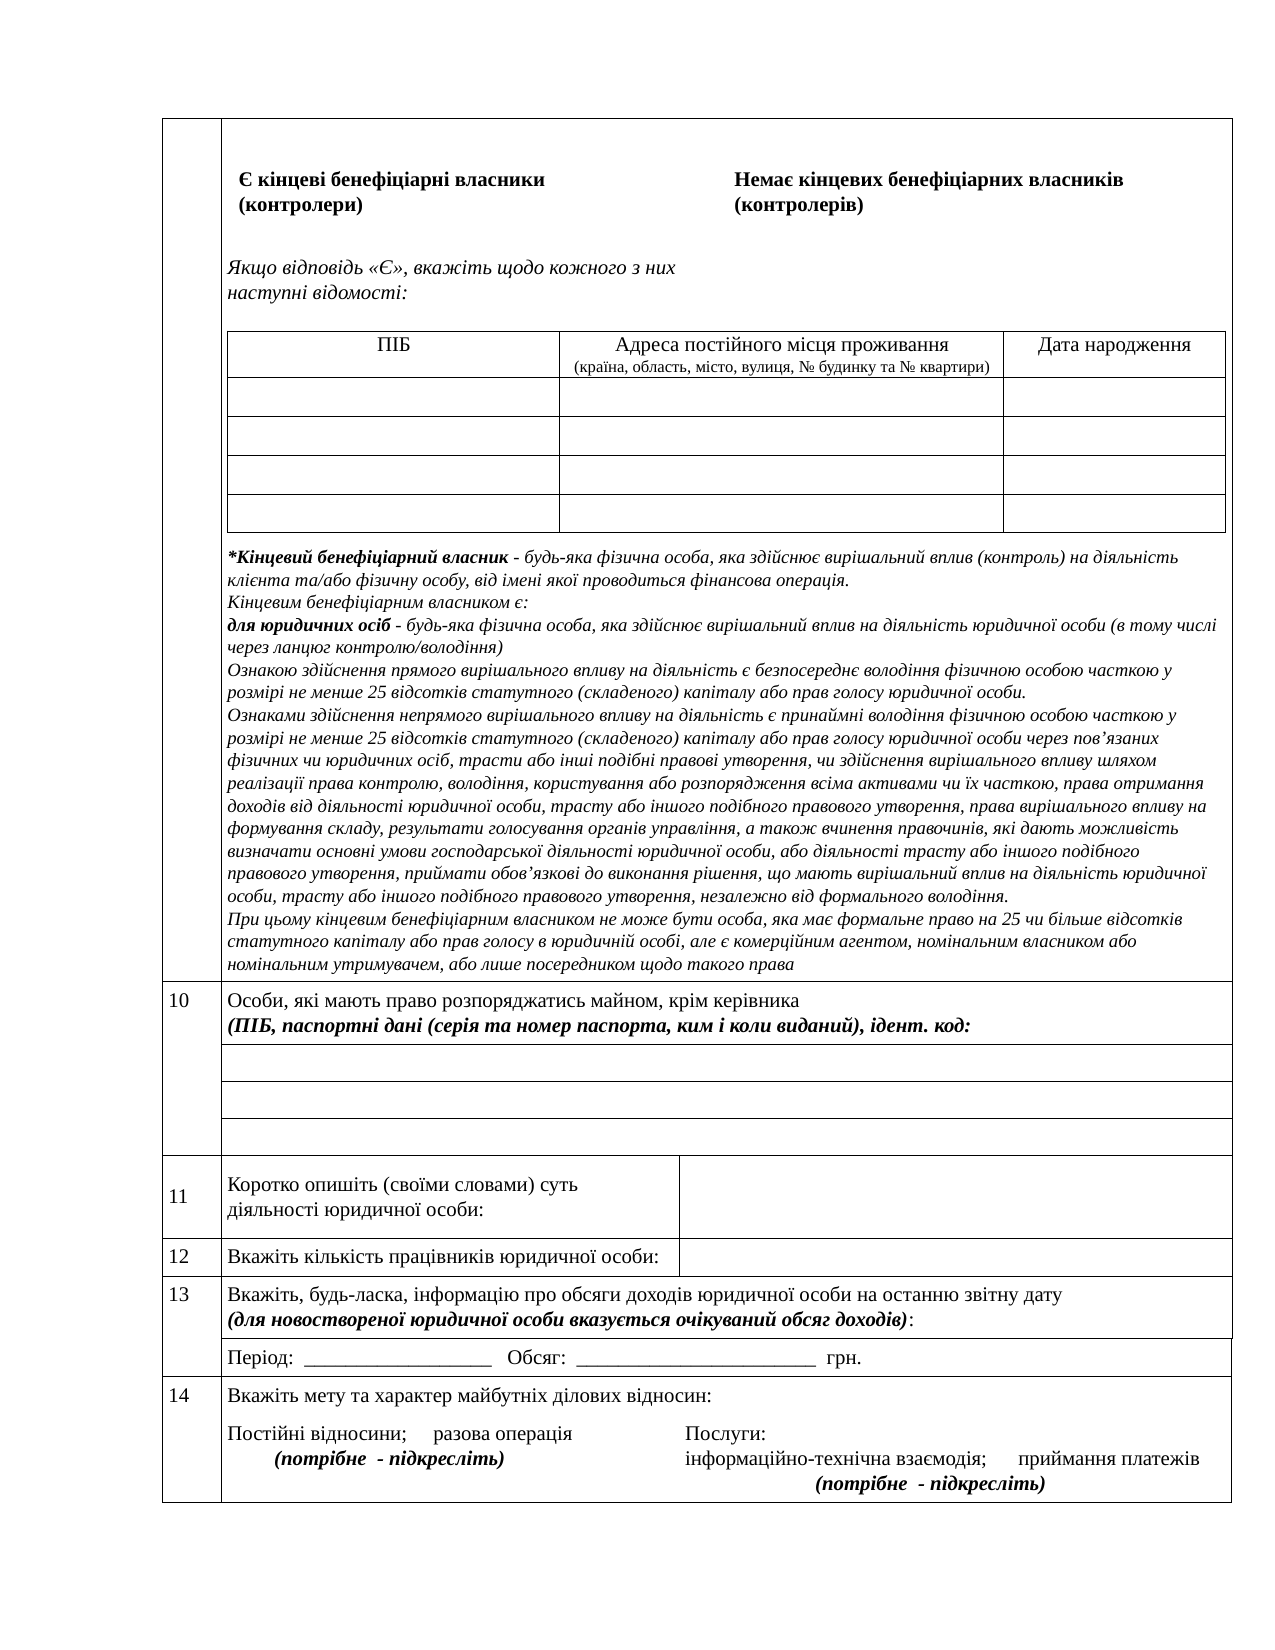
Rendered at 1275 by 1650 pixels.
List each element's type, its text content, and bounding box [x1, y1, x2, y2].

table_cell 9 [163, 119, 221, 981]
table_cell Період: __________________ Обсяг: _______________________ грн. [222, 1339, 1231, 1376]
table_cell [163, 1338, 221, 1376]
table_cell [222, 1119, 1232, 1155]
table_cell Коротко опишіть (своїми словами) суть діяльності юридичної особи: [222, 1156, 679, 1238]
table_cell Вкажіть, будь-ласка, інформацію про обсяги доходів юридичної особи на останню звітну дату (для новоствореної юридичної особи вказується очікуваний обсяг доходів): [222, 1277, 1232, 1338]
table_cell Вкажіть кількість працівників юридичної особи: [222, 1239, 679, 1276]
table_cell 11 [163, 1156, 221, 1238]
table_cell [680, 1239, 1232, 1276]
table_cell Послуги: інформаційно-технічна взаємодія; приймання платежів (потрібне - підкресліть) [679, 1414, 1231, 1502]
table_cell 14 [163, 1377, 221, 1502]
table_cell Особи, які мають право розпоряджатись майном, крім керівника (ПІБ, паспортні дані (серія та номер паспорта, ким і коли виданий), ідент. код: [222, 982, 1232, 1044]
table_cell 13 [163, 1277, 221, 1338]
table_cell 10 [163, 982, 221, 1155]
table_cell 12 [163, 1239, 221, 1276]
table_cell Вкажіть мету та характер майбутніх ділових відносин: [222, 1377, 1231, 1414]
table_cell [680, 1156, 1232, 1238]
table_cell Постійні відносини; разова операція (потрібне - підкресліть) [222, 1414, 679, 1502]
table_cell [222, 1045, 1232, 1081]
table_cell [222, 1082, 1232, 1118]
